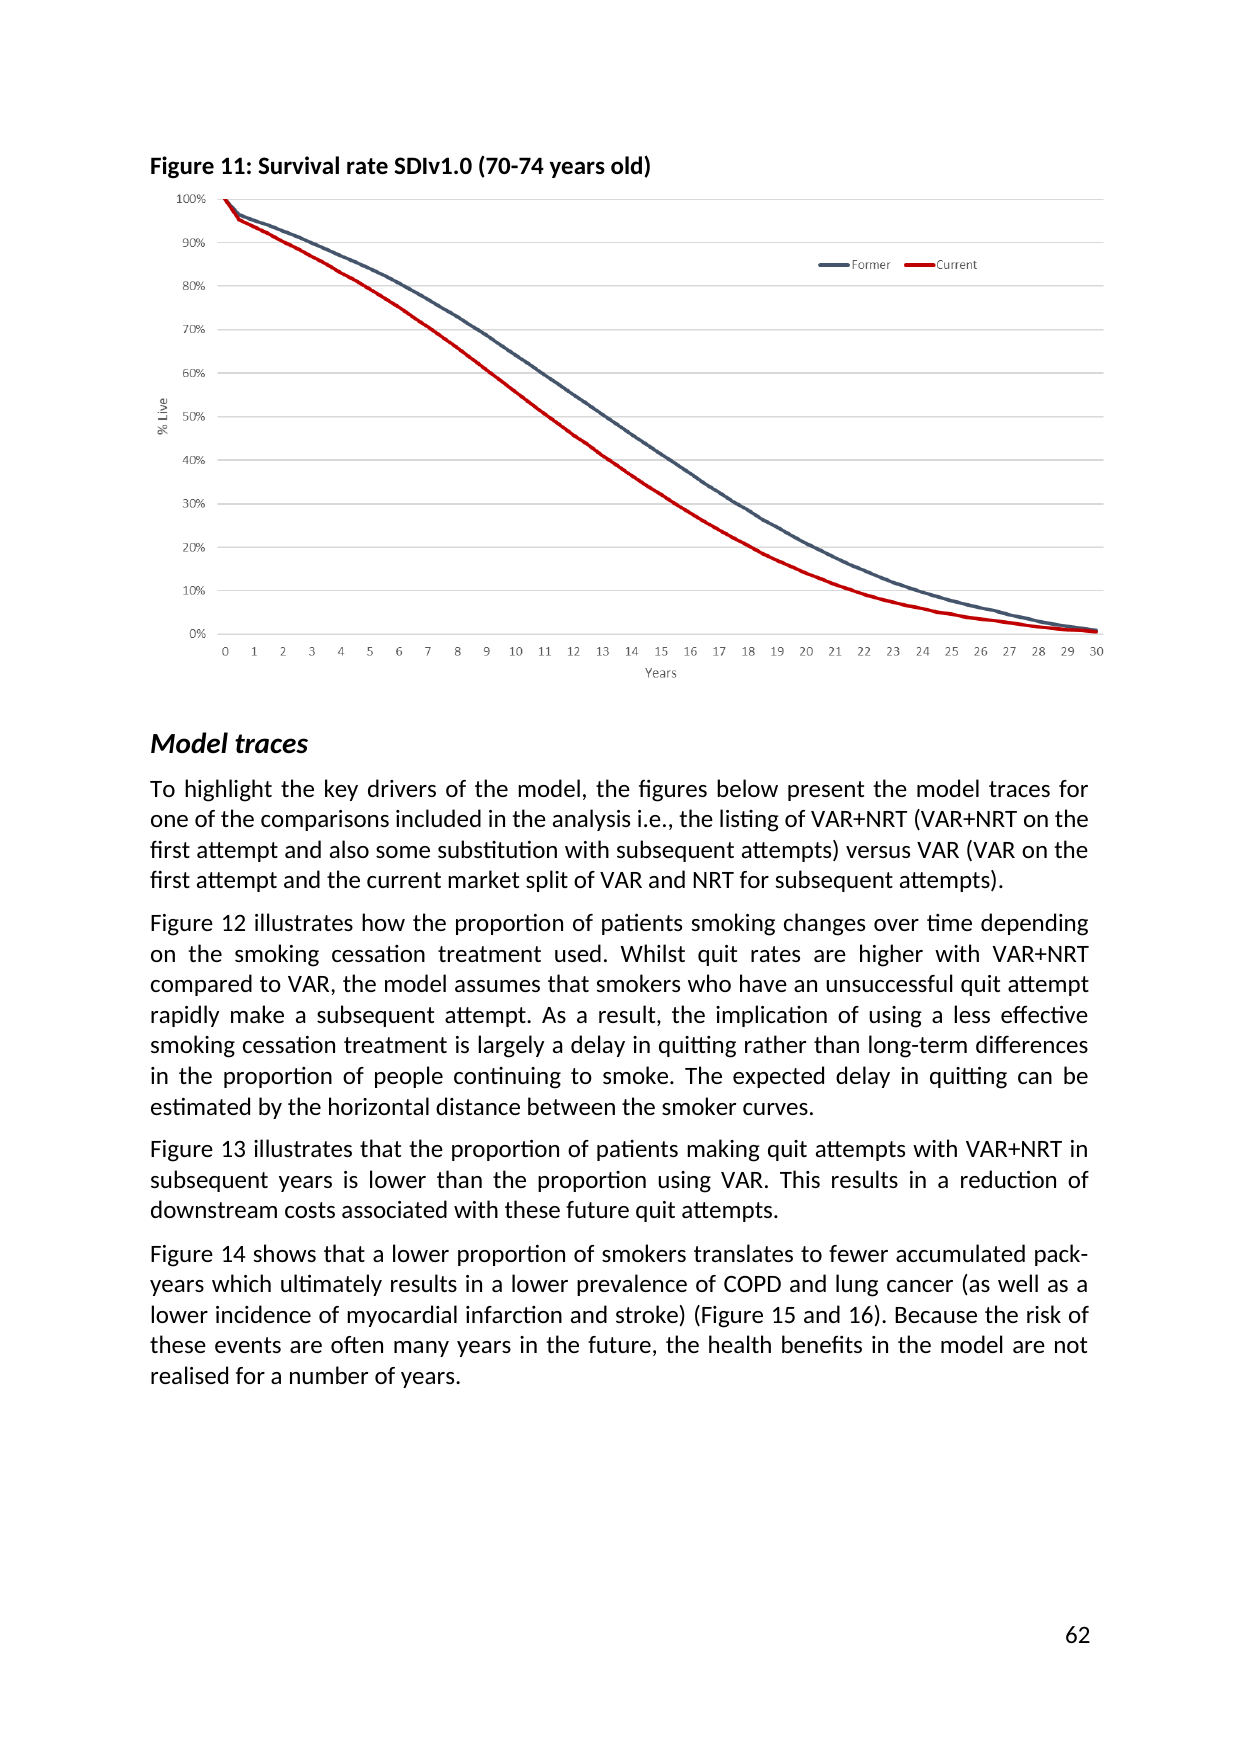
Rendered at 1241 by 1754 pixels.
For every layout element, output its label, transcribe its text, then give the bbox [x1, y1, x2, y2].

text Figure 12 illustrates how the proportion of patients smoking changes over time depending on the smoking cessation treatment used. Whilst quit rates are higher with VAR+NRT compared to VAR, the model assumes that smokers who have an unsuccessful quit attempt rapidly make a subsequent attempt. As a result, the implication of using a less effective smoking cessation treatment is largely a delay in quitting rather than long-term differences in the proportion of people continuing to smoke. The expected delay in quitting can be estimated by the horizontal distance between the smoker curves. [150, 907, 1090, 1121]
picture [150, 193, 1104, 692]
text Figure 13 illustrates that the proportion of patients making quit attempts with VAR+NRT in subsequent years is lower than the proportion using VAR. This results in a reduction of downstream costs associated with these future quit attempts. [150, 1134, 1090, 1225]
text To highlight the key drivers of the model, the figures below present the model traces for one of the comparisons included in the analysis i.e., the listing of VAR+NRT (VAR+NRT on the first attempt and also some substitution with subsequent attempts) versus VAR (VAR on the first attempt and the current market split of VAR and NRT for subsequent attempts). [150, 773, 1090, 895]
text Figure 14 shows that a lower proportion of smokers translates to fewer accumulated pack-years which ultimately results in a lower prevalence of COPD and lung cancer (as well as a lower incidence of myocardial infarction and stroke) (Figure 15 and 16). Because the risk of these events are often many years in the future, the health benefits in the model are not realised for a number of years. [150, 1238, 1090, 1390]
subtitle Model traces [150, 725, 1090, 760]
